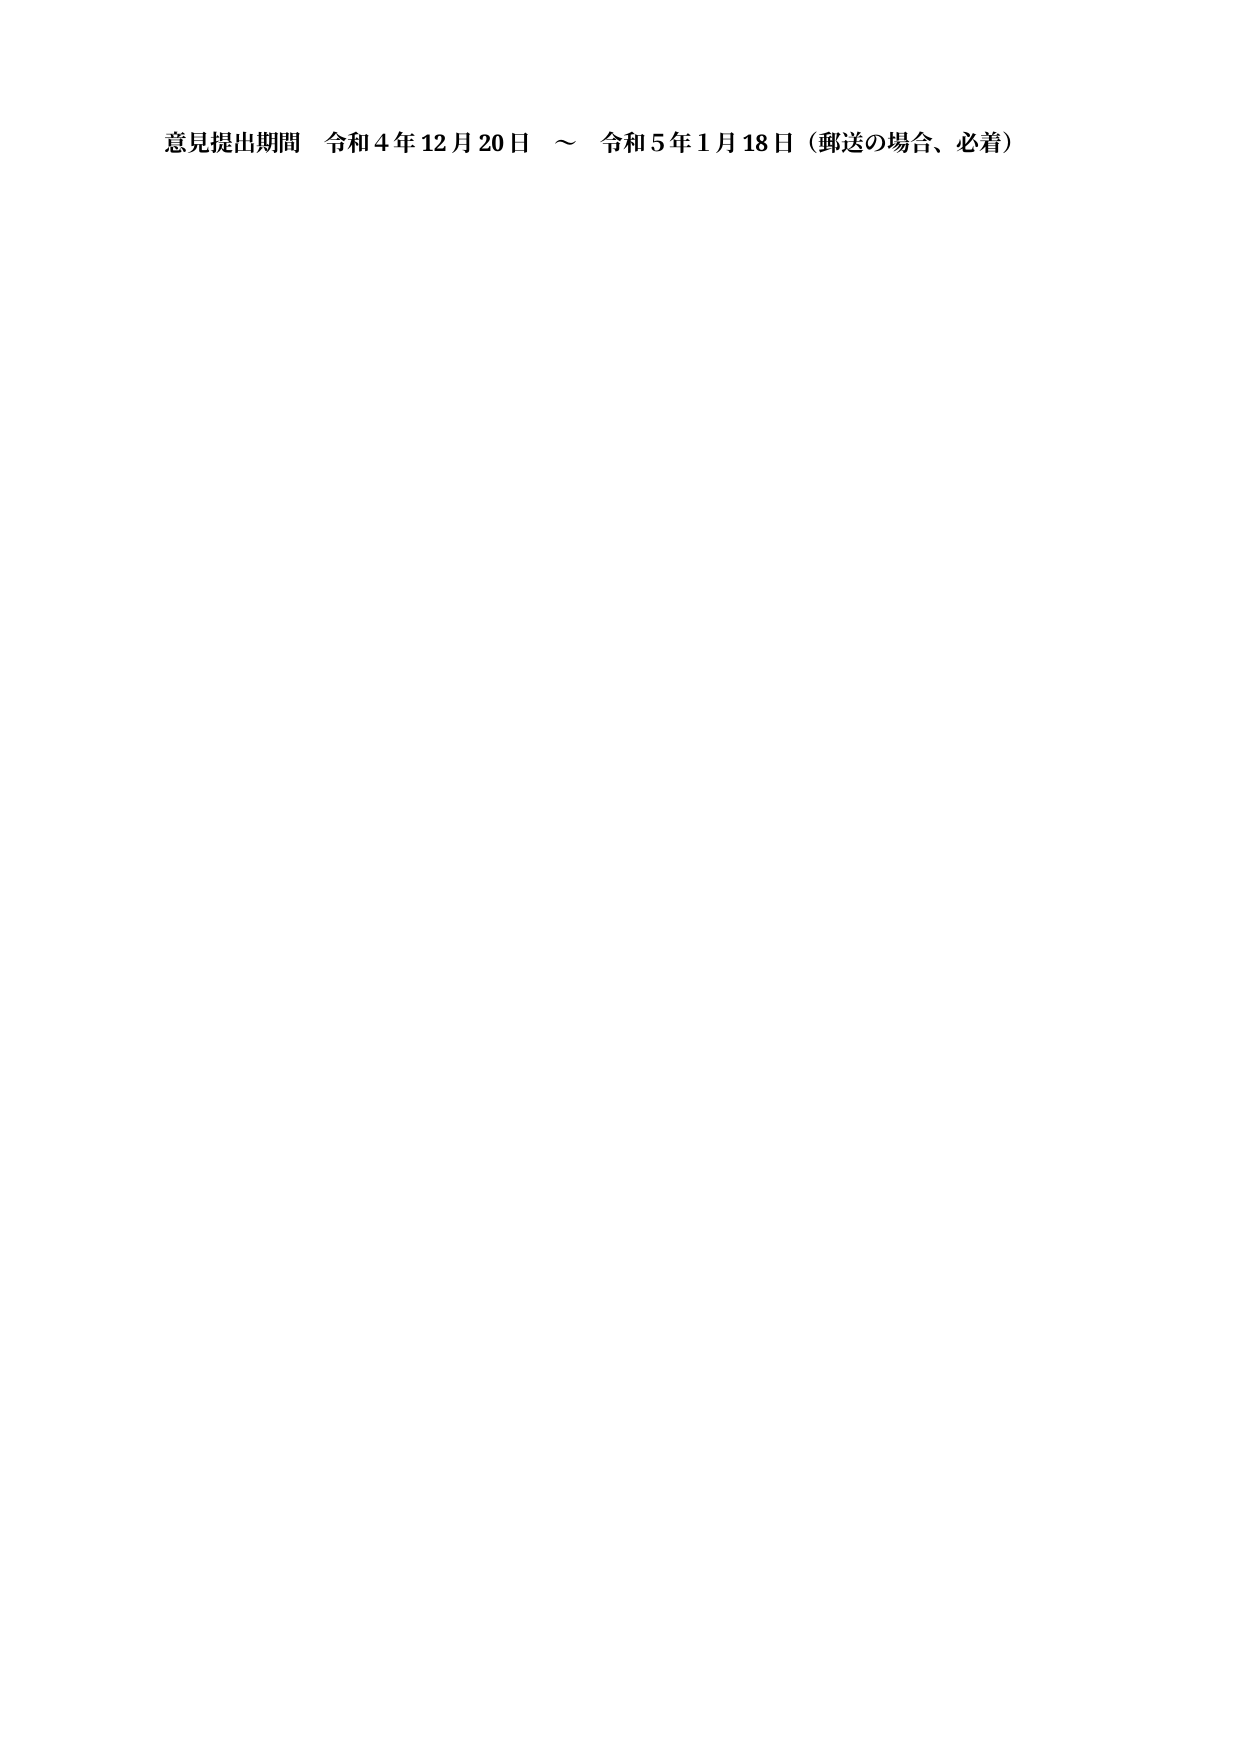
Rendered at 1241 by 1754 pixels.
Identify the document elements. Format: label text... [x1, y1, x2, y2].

text 意見提出期間 令和４年12月20日 ～ 令和５年１月18日（郵送の場合、必着） [118, 123, 1152, 160]
